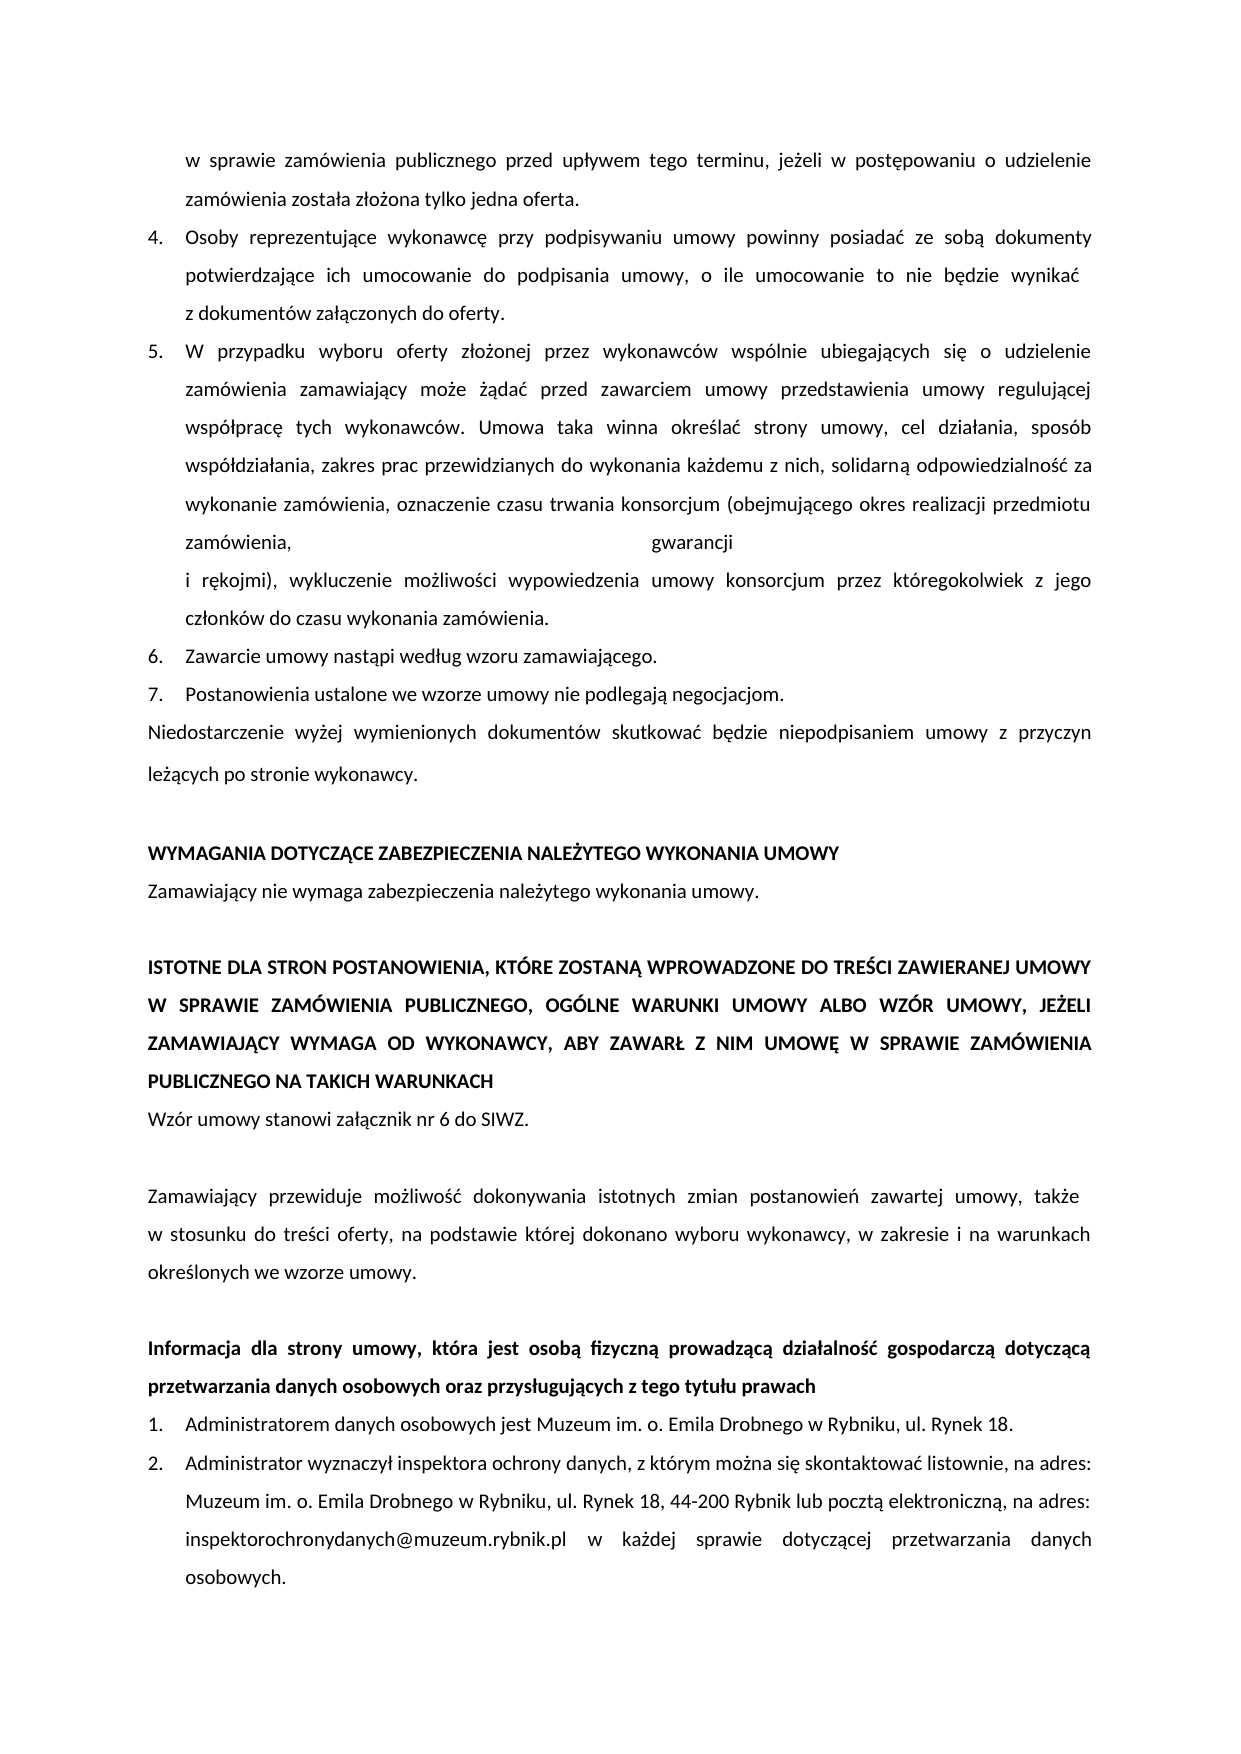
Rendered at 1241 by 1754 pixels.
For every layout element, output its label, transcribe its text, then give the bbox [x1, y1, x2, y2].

text WYMAGANIA DOTYCZĄCE ZABEZPIECZENIA NALEŻYTEGO WYKONANIA UMOWY [148, 840, 1093, 865]
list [148, 148, 1093, 211]
list Postanowienia ustalone we wzorze umowy nie podlegają negocjacjom. [148, 681, 1093, 707]
text Wzór umowy stanowi załącznik nr 6 do SIWZ. [148, 1107, 1093, 1132]
list Osoby reprezentujące wykonawcę przy podpisywaniu umowy powinny posiadać ze sobą dokumenty potwierdzające ich umocowanie do podpisania umowy, o ile umocowanie to nie będzie wynikać z dokumentów załączonych do oferty. [148, 224, 1093, 326]
text Informacja dla strony umowy, która jest osobą fizyczną prowadzącą działalność gospodarczą dotyczącą przetwarzania danych osobowych oraz przysługujących z tego tytułu prawach [148, 1335, 1093, 1399]
text ISTOTNE DLA STRON POSTANOWIENIA, KTÓRE ZOSTANĄ WPROWADZONE DO TREŚCI ZAWIERANEJ UMOWY W SPRAWIE ZAMÓWIENIA PUBLICZNEGO, OGÓLNE WARUNKI UMOWY ALBO WZÓR UMOWY, JEŻELI ZAMAWIAJĄCY WYMAGA OD WYKONAWCY, ABY ZAWARŁ Z NIM UMOWĘ W SPRAWIE ZAMÓWIENIA PUBLICZNEGO NA TAKICH WARUNKACH [148, 954, 1093, 1094]
list Administrator wyznaczył inspektora ochrony danych, z którym można się skontaktować listownie, na adres: Muzeum im. o. Emila Drobnego w Rybniku, ul. Rynek 18, 44-200 Rybnik lub pocztą elektroniczną, na adres: inspektorochronydanych@muzeum.rybnik.pl w każdej sprawie dotyczącej przetwarzania danych osobowych. [148, 1450, 1093, 1589]
text Zamawiający nie wymaga zabezpieczenia należytego wykonania umowy. [148, 878, 1093, 903]
list Zawarcie umowy nastąpi według wzoru zamawiającego. [148, 643, 1093, 669]
list Administratorem danych osobowych jest Muzeum im. o. Emila Drobnego w Rybniku, ul. Rynek 18. [148, 1412, 1093, 1437]
text Niedostarczenie wyżej wymienionych dokumentów skutkować będzie niepodpisaniem umowy z przyczyn leżących po stronie wykonawcy. [148, 719, 1093, 787]
text Zamawiający przewiduje możliwość dokonywania istotnych zmian postanowień zawartej umowy, także w stosunku do treści oferty, na podstawie której dokonano wyboru wykonawcy, w zakresie i na warunkach określonych we wzorze umowy. [148, 1183, 1093, 1284]
list W przypadku wyboru oferty złożonej przez wykonawców wspólnie ubiegających się o udzielenie zamówienia zamawiający może żądać przed zawarciem umowy przedstawienia umowy regulującej współpracę tych wykonawców. Umowa taka winna określać strony umowy, cel działania, sposób współdziałania, zakres prac przewidzianych do wykonania każdemu z nich, solidarną odpowiedzialność za wykonanie zamówienia, oznaczenie czasu trwania konsorcjum (obejmującego okres realizacji przedmiotu zamówienia, gwarancji i rękojmi), wykluczenie możliwości wypowiedzenia umowy konsorcjum przez któregokolwiek z jego członków do czasu wykonania zamówienia. [148, 338, 1093, 631]
